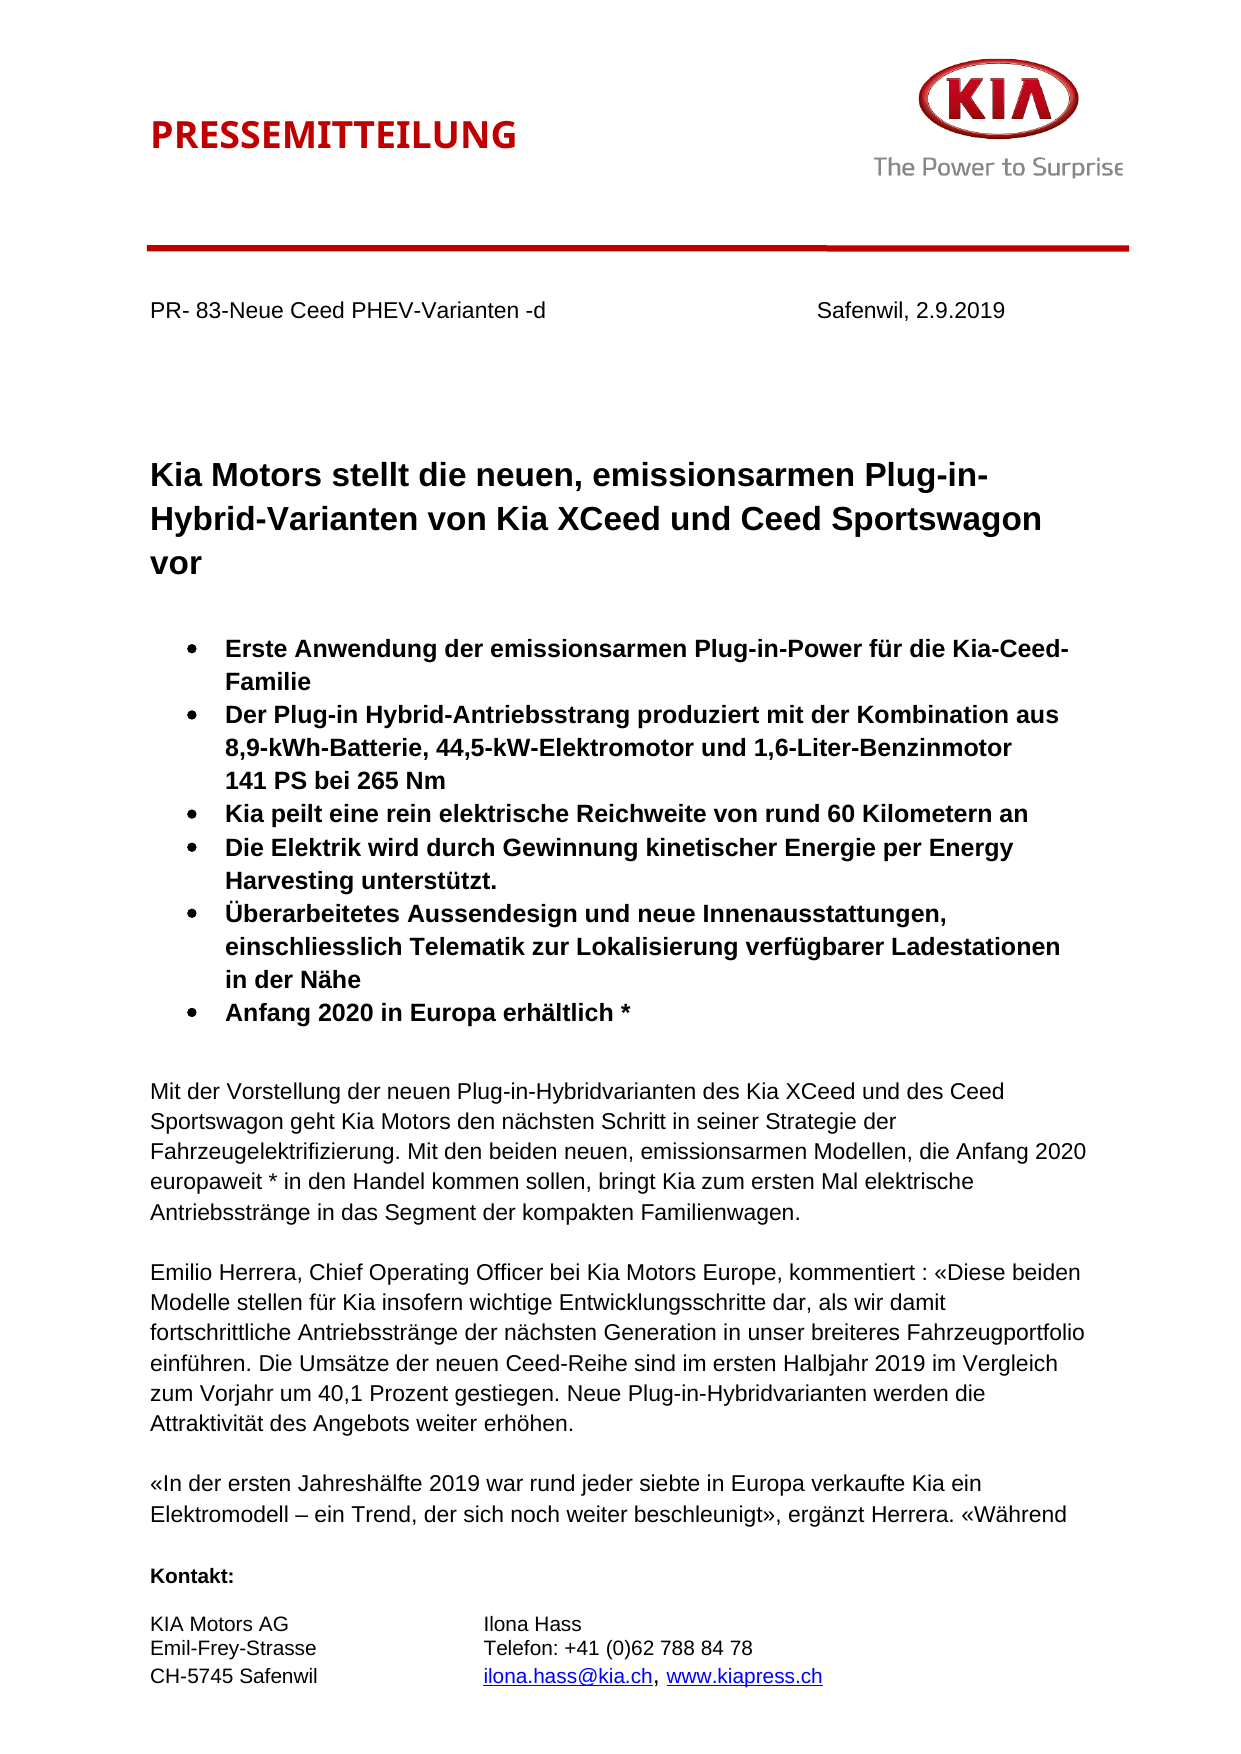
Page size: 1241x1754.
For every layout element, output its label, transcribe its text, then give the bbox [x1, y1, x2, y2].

text Mit der Vorstellung der neuen Plug-in-Hybridvarianten des Kia XCeed und des Ceed Sportswagon geht Kia Motors den nächsten Schritt in seiner Strategie der Fahrzeugelektrifizierung. Mit den beiden neuen, emissionsarmen Modellen, die Anfang 2020 europaweit * in den Handel kommen sollen, bringt Kia zum ersten Mal elektrische Antriebsstränge in das Segment der kompakten Familienwagen. [150, 1078, 1090, 1225]
list Erste Anwendung der emissionsarmen Plug-in-Power für die Kia-Ceed-Familie [187, 634, 1090, 696]
list Der Plug-in Hybrid-Antriebsstrang produziert mit der Kombination aus 8,9-kWh-Batterie, 44,5-kW-Elektromotor und 1,6-Liter-Benzinmotor 141 PS bei 265 Nm [187, 700, 1090, 795]
text Kia Motors stellt die neuen, emissionsarmen Plug-in-Hybrid-Varianten von Kia XCeed und Ceed Sportswagon vor [150, 455, 1090, 582]
list Anfang 2020 in Europa erhältlich * [187, 998, 1090, 1027]
list Überarbeitetes Aussendesign und neue Innenausstattungen, einschliesslich Telematik zur Lokalisierung verfügbarer Ladestationen in der Nähe [187, 899, 1090, 993]
text Emilio Herrera, Chief Operating Officer bei Kia Motors Europe, kommentiert : «Diese beiden Modelle stellen für Kia insofern wichtige Entwicklungsschritte dar, als wir damit fortschrittliche Antriebsstränge der nächsten Generation in unser breiteres Fahrzeugportfolio einführen. Die Umsätze der neuen Ceed-Reihe sind im ersten Halbjahr 2019 im Vergleich zum Vorjahr um 40,1 Prozent gestiegen. Neue Plug-in-Hybridvarianten werden die Attraktivität des Angebots weiter erhöhen. [150, 1259, 1090, 1436]
text PR- 83-Neue Ceed PHEV-Varianten -d Safenwil, 2.9.2019 [150, 297, 1090, 323]
picture [872, 58, 1123, 178]
list Die Elektrik wird durch Gewinnung kinetischer Energie per Energy Harvesting unterstützt. [187, 832, 1090, 894]
list Kia peilt eine rein elektrische Reichweite von rund 60 Kilometern an [187, 799, 1090, 828]
